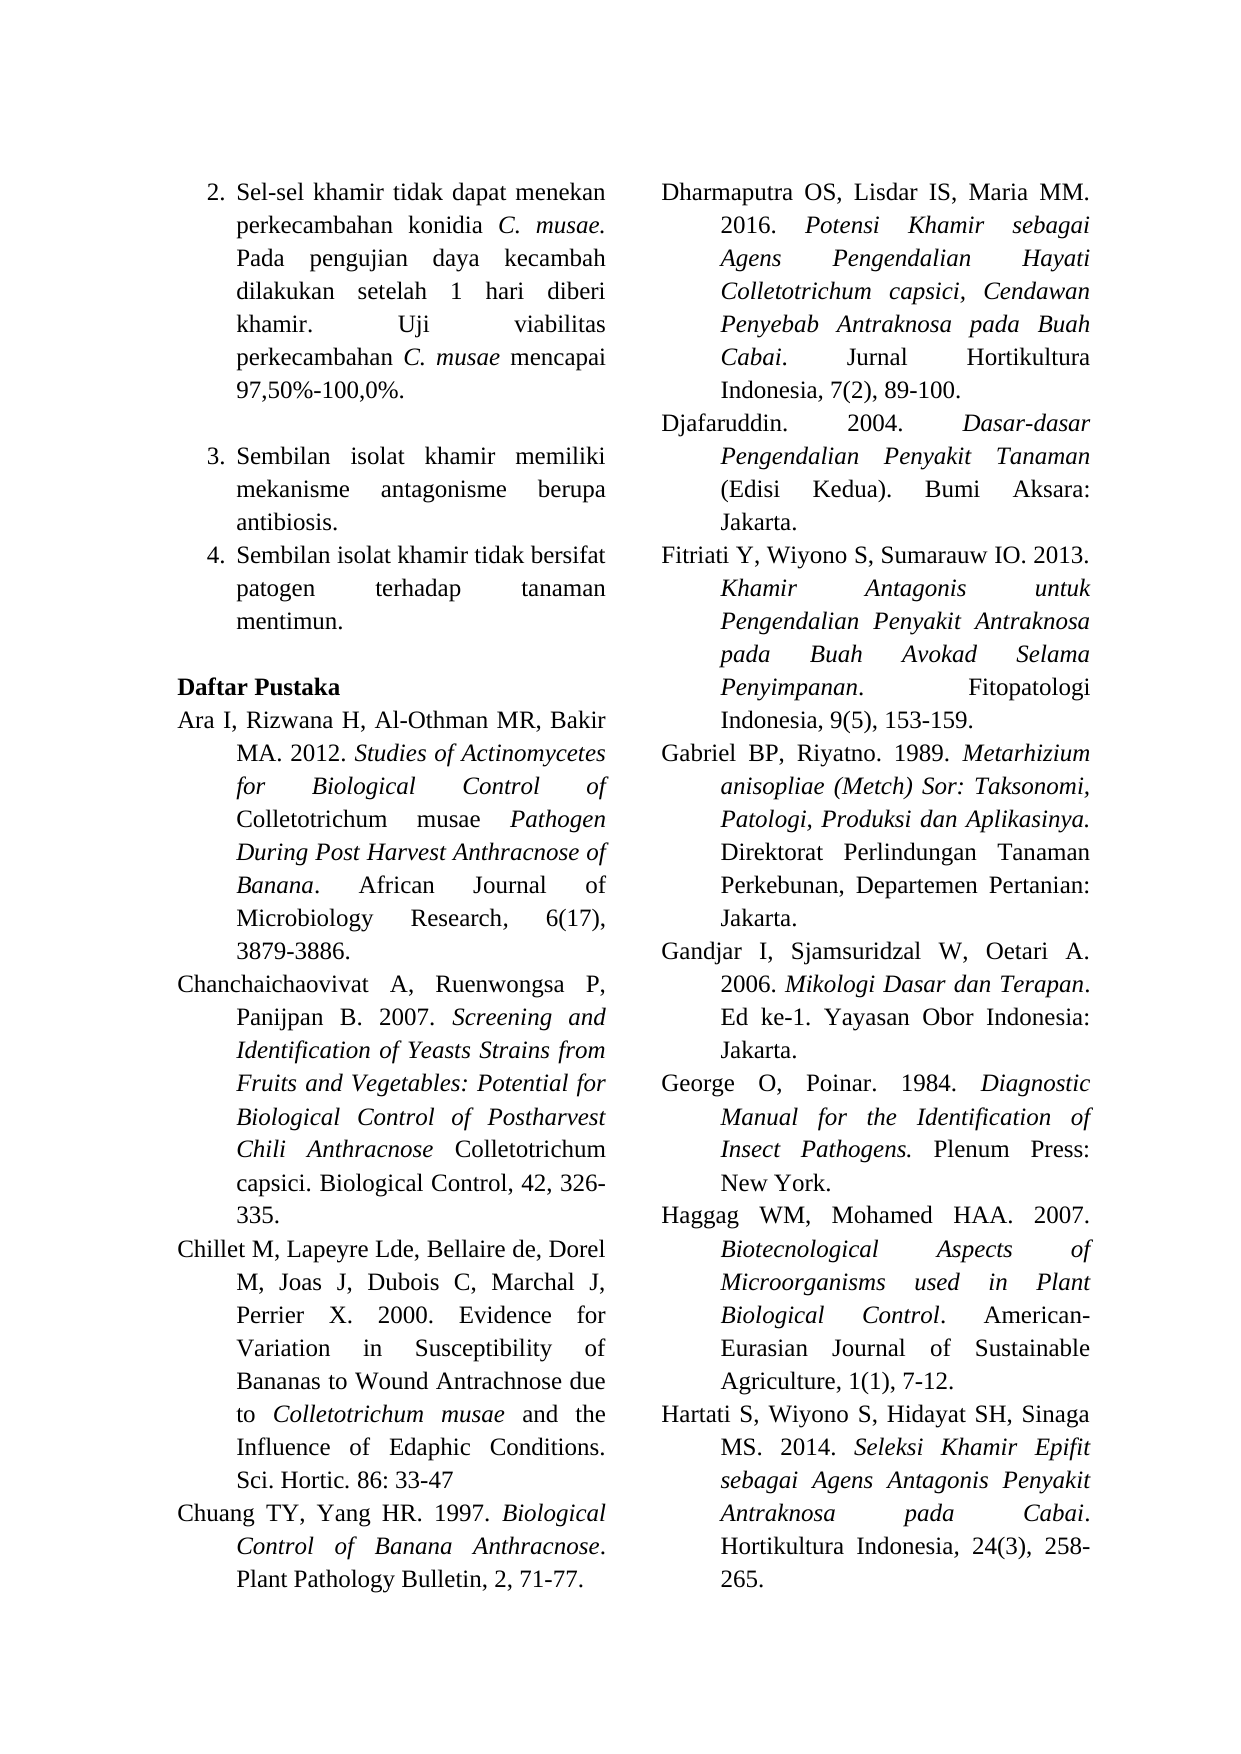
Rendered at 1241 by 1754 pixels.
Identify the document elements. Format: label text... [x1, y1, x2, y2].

text Chillet M, Lapeyre Lde, Bellaire de, Dorel M, Joas J, Dubois C, Marchal J, Perrier X. 2000. Evidence for Variation in Susceptibility of Bananas to Wound Antrachnose due to Colletotrichum musae and the Influence of Edaphic Conditions. Sci. Hortic. 86: 33-47 [177, 1234, 606, 1493]
list Sembilan isolat khamir tidak bersifat patogen terhadap tanaman mentimun. [207, 540, 606, 635]
text Chanchaichaovivat A, Ruenwongsa P, Panijpan B. 2007. Screening and Identification of Yeasts Strains from Fruits and Vegetables: Potential for Biological Control of Postharvest Chili Anthracnose Colletotrichum capsici. Biological Control, 42, 326-335. [177, 969, 606, 1229]
text Chuang TY, Yang HR. 1997. Biological Control of Banana Anthracnose. Plant Pathology Bulletin, 2, 71-77. [177, 1498, 606, 1593]
text George O, Poinar. 1984. Diagnostic Manual for the Identification of Insect Pathogens. Plenum Press: New York. [661, 1068, 1090, 1196]
text Ara I, Rizwana H, Al-Othman MR, Bakir MA. 2012. Studies of Actinomycetes for Biological Control of Colletotrichum musae Pathogen During Post Harvest Anthracnose of Banana. African Journal of Microbiology Research, 6(17), 3879-3886. [177, 705, 606, 965]
list Sel-sel khamir tidak dapat menekan perkecambahan konidia C. musae. Pada pengujian daya kecambah dilakukan setelah 1 hari diberi khamir. Uji viabilitas perkecambahan C. musae mencapai 97,50%-100,0%. [207, 177, 606, 404]
text Fitriati Y, Wiyono S, Sumarauw IO. 2013. Khamir Antagonis untuk Pengendalian Penyakit Antraknosa pada Buah Avokad Selama Penyimpanan. Fitopatologi Indonesia, 9(5), 153-159. [661, 540, 1090, 734]
text Haggag WM, Mohamed HAA. 2007. Biotecnological Aspects of Microorganisms used in Plant Biological Control. American-Eurasian Journal of Sustainable Agriculture, 1(1), 7-12. [661, 1201, 1090, 1394]
text Hartati S, Wiyono S, Hidayat SH, Sinaga MS. 2014. Seleksi Khamir Epifit sebagai Agens Antagonis Penyakit Antraknosa pada Cabai. Hortikultura Indonesia, 24(3), 258-265. [661, 1399, 1090, 1593]
list Sembilan isolat khamir memiliki mekanisme antagonisme berupa antibiosis. [207, 441, 606, 536]
text Djafaruddin. 2004. Dasar-dasar Pengendalian Penyakit Tanaman (Edisi Kedua). Bumi Aksara: Jakarta. [661, 408, 1090, 536]
text Dharmaputra OS, Lisdar IS, Maria MM. 2016. Potensi Khamir sebagai Agens Pengendalian Hayati Colletotrichum capsici, Cendawan Penyebab Antraknosa pada Buah Cabai. Jurnal Hortikultura Indonesia, 7(2), 89-100. [661, 177, 1090, 404]
text Daftar Pustaka [177, 672, 606, 701]
text Gandjar I, Sjamsuridzal W, Oetari A. 2006. Mikologi Dasar dan Terapan. Ed ke-1. Yayasan Obor Indonesia: Jakarta. [661, 936, 1090, 1064]
text Gabriel BP, Riyatno. 1989. Metarhizium anisopliae (Metch) Sor: Taksonomi, Patologi, Produksi dan Aplikasinya. Direktorat Perlindungan Tanaman Perkebunan, Departemen Pertanian: Jakarta. [661, 738, 1090, 932]
